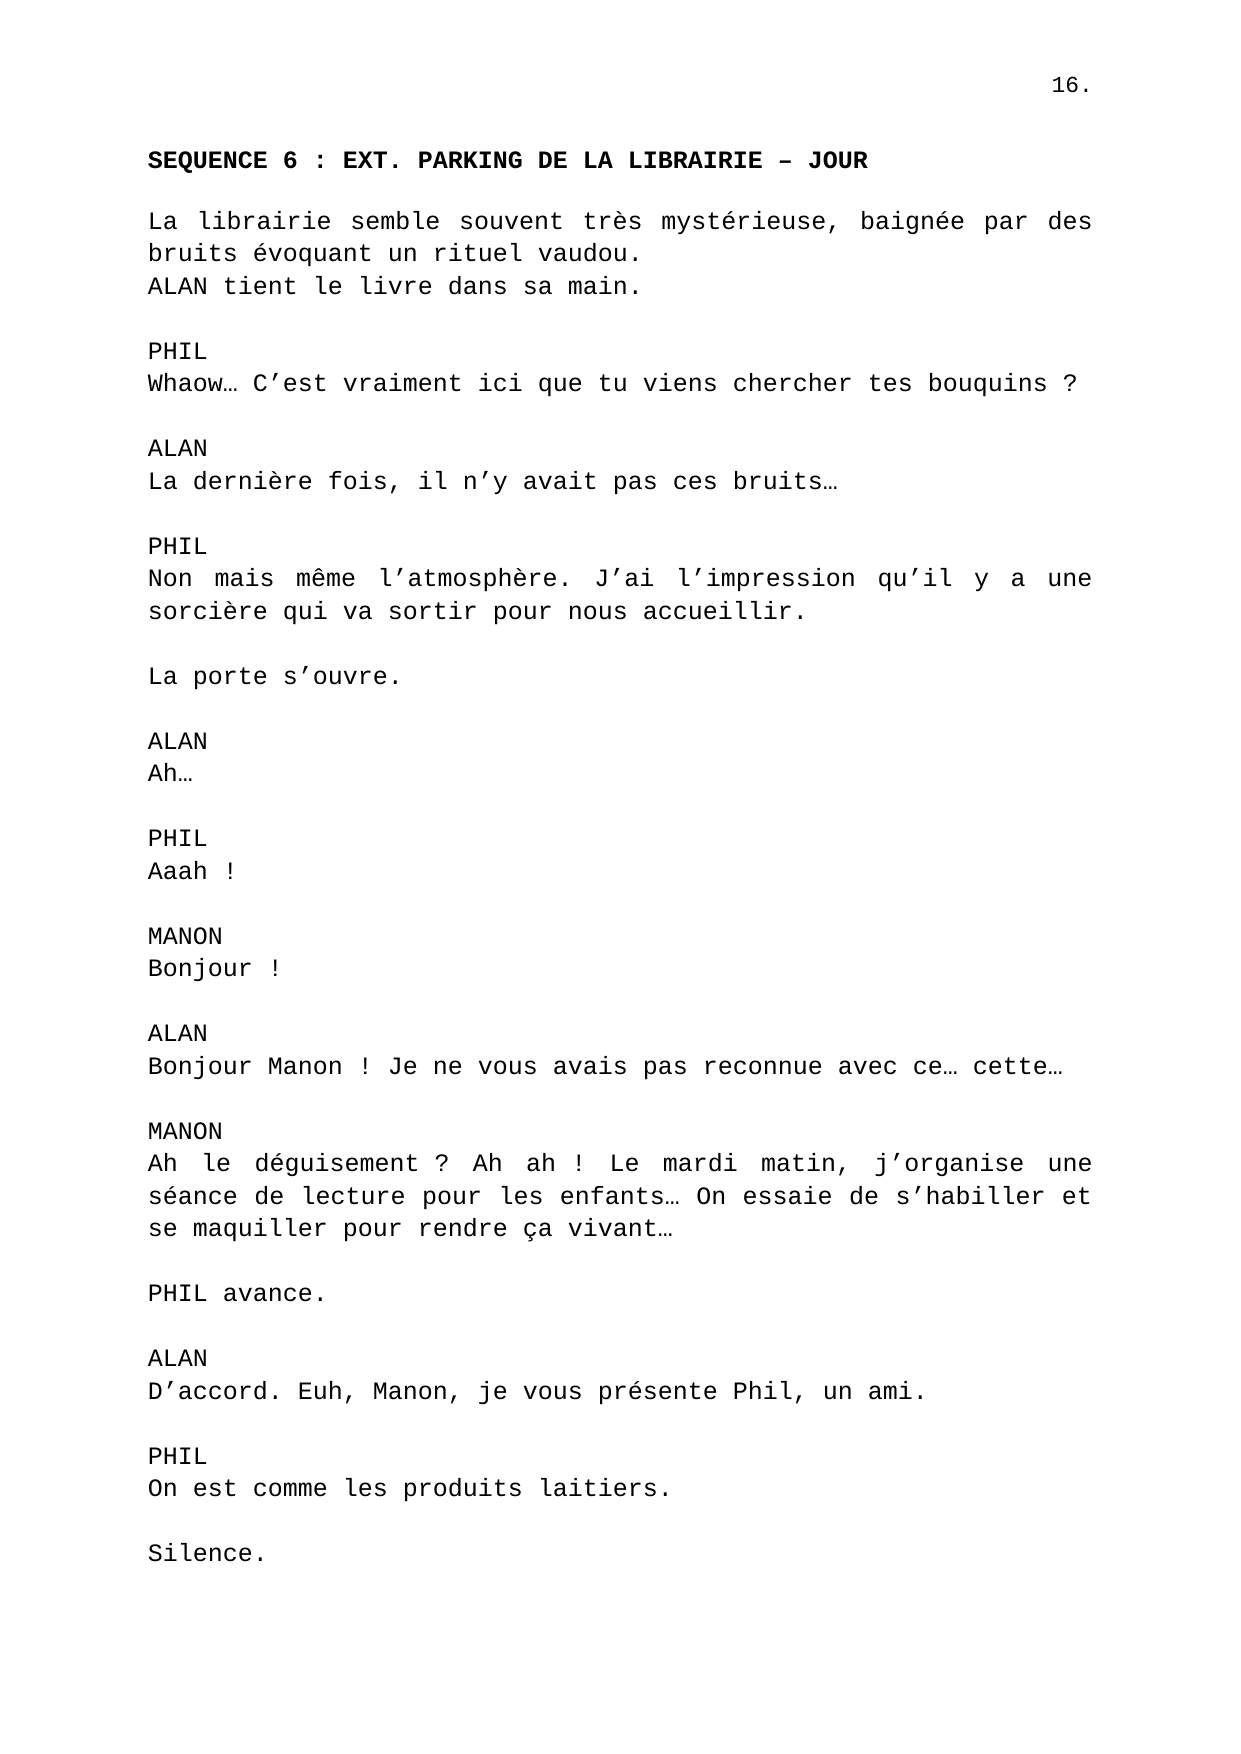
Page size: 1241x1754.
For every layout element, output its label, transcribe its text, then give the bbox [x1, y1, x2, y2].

text PHIL [148, 338, 1093, 367]
text Ah… [148, 761, 1093, 789]
text PHIL [148, 533, 1093, 562]
text Whaow… C’est vraiment ici que tu viens chercher tes bouquins ? [148, 371, 1093, 399]
text MANON [148, 923, 1093, 952]
text PHIL [148, 826, 1093, 854]
text Aaah ! [148, 858, 1093, 887]
text Non mais même l’atmosphère. J’ai l’impression qu’il y a une sorcière qui va sortir pour nous accueillir. [148, 566, 1093, 627]
text La dernière fois, il n’y avait pas ces bruits… [148, 468, 1093, 497]
text La porte s’ouvre. [148, 663, 1093, 692]
text ALAN [148, 1346, 1093, 1374]
text Bonjour ! [148, 956, 1093, 984]
text Ah le déguisement ? Ah ah ! Le mardi matin, j’organise une séance de lecture pour les enfants… On essaie de s’habiller et se maquiller pour rendre ça vivant… [148, 1151, 1093, 1244]
text ALAN [148, 728, 1093, 757]
text ALAN tient le livre dans sa main. [148, 273, 1093, 302]
text MANON [148, 1118, 1093, 1147]
text Silence. [148, 1541, 1093, 1569]
text D’accord. Euh, Manon, je vous présente Phil, un ami. [148, 1378, 1093, 1407]
text Bonjour Manon ! Je ne vous avais pas reconnue avec ce… cette… [148, 1053, 1093, 1082]
text ALAN [148, 436, 1093, 464]
text PHIL avance. [148, 1281, 1093, 1309]
text On est comme les produits laitiers. [148, 1476, 1093, 1504]
text SEQUENCE 6 : EXT. PARKING DE LA LIBRAIRIE – JOUR [148, 148, 1093, 176]
text PHIL [148, 1443, 1093, 1472]
text ALAN [148, 1021, 1093, 1049]
text La librairie semble souvent très mystérieuse, baignée par des bruits évoquant un rituel vaudou. [148, 208, 1093, 269]
